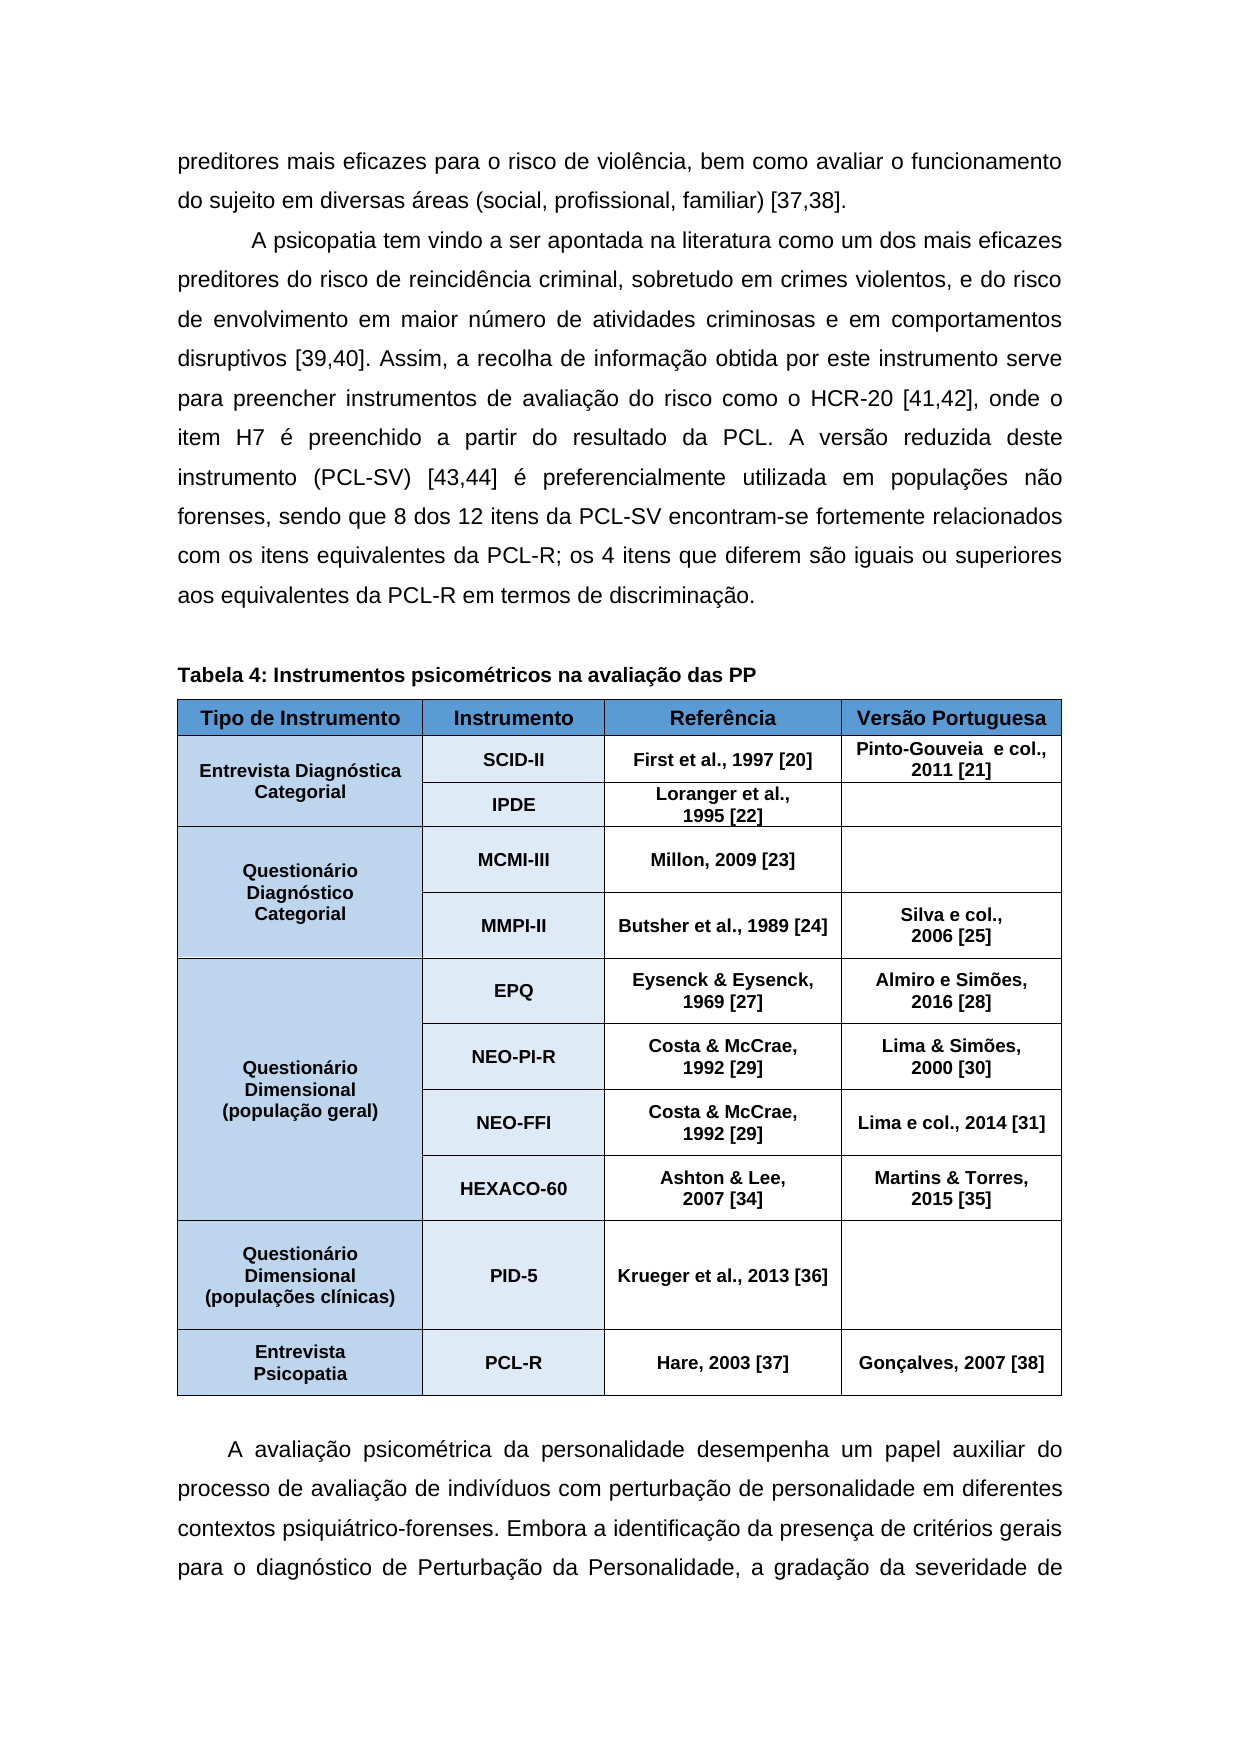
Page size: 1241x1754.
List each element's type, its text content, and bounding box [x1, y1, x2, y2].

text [177, 148, 1063, 213]
table_cell Lima e col., 2014 [31] [842, 1090, 1061, 1155]
table_cell Entrevista Diagnóstica Categorial [178, 736, 422, 826]
table_cell Lima & Simões, 2000 [30] [842, 1024, 1061, 1089]
table_cell Silva e col., 2006 [25] [842, 893, 1061, 957]
table_cell Martins & Torres, 2015 [35] [842, 1156, 1061, 1220]
table_header Referência [605, 700, 841, 735]
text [177, 1436, 1063, 1580]
text A psicopatia tem vindo a ser apontada na literatura como um dos mais eficazes preditores do risco de reincidência criminal, sobretudo em crimes violentos, e do risco de envolvimento em maior número de atividades criminosas e em comportamentos disruptivos [39,40]. Assim, a recolha de informação obtida por este instrumento serve para preencher instrumentos de avaliação do risco como o HCR-20 [41,42], onde o item H7 é preenchido a partir do resultado da PCL. A versão reduzida deste instrumento (PCL-SV) [43,44] é preferencialmente utilizada em populações não forenses, sendo que 8 dos 12 itens da PCL-SV encontram-se fortemente relacionados com os itens equivalentes da PCL-R; os 4 itens que diferem são iguais ou superiores aos equivalentes da PCL-R em termos de discriminação. [177, 227, 1063, 608]
table_cell Costa & McCrae, 1992 [29] [605, 1090, 841, 1155]
table_cell Butsher et al., 1989 [24] [605, 893, 841, 957]
table_cell [842, 827, 1061, 892]
table_header Tipo de Instrumento [178, 700, 422, 735]
table_cell NEO-FFI [423, 1090, 604, 1155]
text Tabela 4: Instrumentos psicométricos na avaliação das PP [177, 663, 1063, 687]
table_cell SCID-II [423, 736, 604, 782]
table_header Instrumento [423, 700, 604, 735]
table_cell NEO-PI-R [423, 1024, 604, 1089]
table_cell MCMI-III [423, 827, 604, 892]
table_cell Hare, 2003 [37] [605, 1330, 841, 1395]
table_header Versão Portuguesa [842, 700, 1061, 735]
table_cell Pinto-Gouveia e col., 2011 [21] [842, 736, 1061, 782]
table_cell Questionário Dimensional (populações clínicas) [178, 1221, 422, 1329]
table_cell Krueger et al., 2013 [36] [605, 1221, 841, 1329]
table_cell Almiro e Simões, 2016 [28] [842, 959, 1061, 1023]
table_cell PID-5 [423, 1221, 604, 1329]
table_cell First et al., 1997 [20] [605, 736, 841, 782]
table_cell [842, 783, 1061, 826]
table_cell IPDE [423, 783, 604, 826]
table_cell Loranger et al., 1995 [22] [605, 783, 841, 826]
table_cell Entrevista Psicopatia [178, 1330, 422, 1395]
table_cell Questionário Dimensional (população geral) [178, 959, 422, 1220]
table_cell PCL-R [423, 1330, 604, 1395]
table_cell Questionário Diagnóstico Categorial [178, 827, 422, 957]
table_cell MMPI-II [423, 893, 604, 957]
table_cell Gonçalves, 2007 [38] [842, 1330, 1061, 1395]
table_cell EPQ [423, 959, 604, 1023]
table_cell Ashton & Lee, 2007 [34] [605, 1156, 841, 1220]
table_cell [842, 1221, 1061, 1329]
table_cell HEXACO-60 [423, 1156, 604, 1220]
table_cell Millon, 2009 [23] [605, 827, 841, 892]
table_cell Costa & McCrae, 1992 [29] [605, 1024, 841, 1089]
table_cell Eysenck & Eysenck, 1969 [27] [605, 959, 841, 1023]
